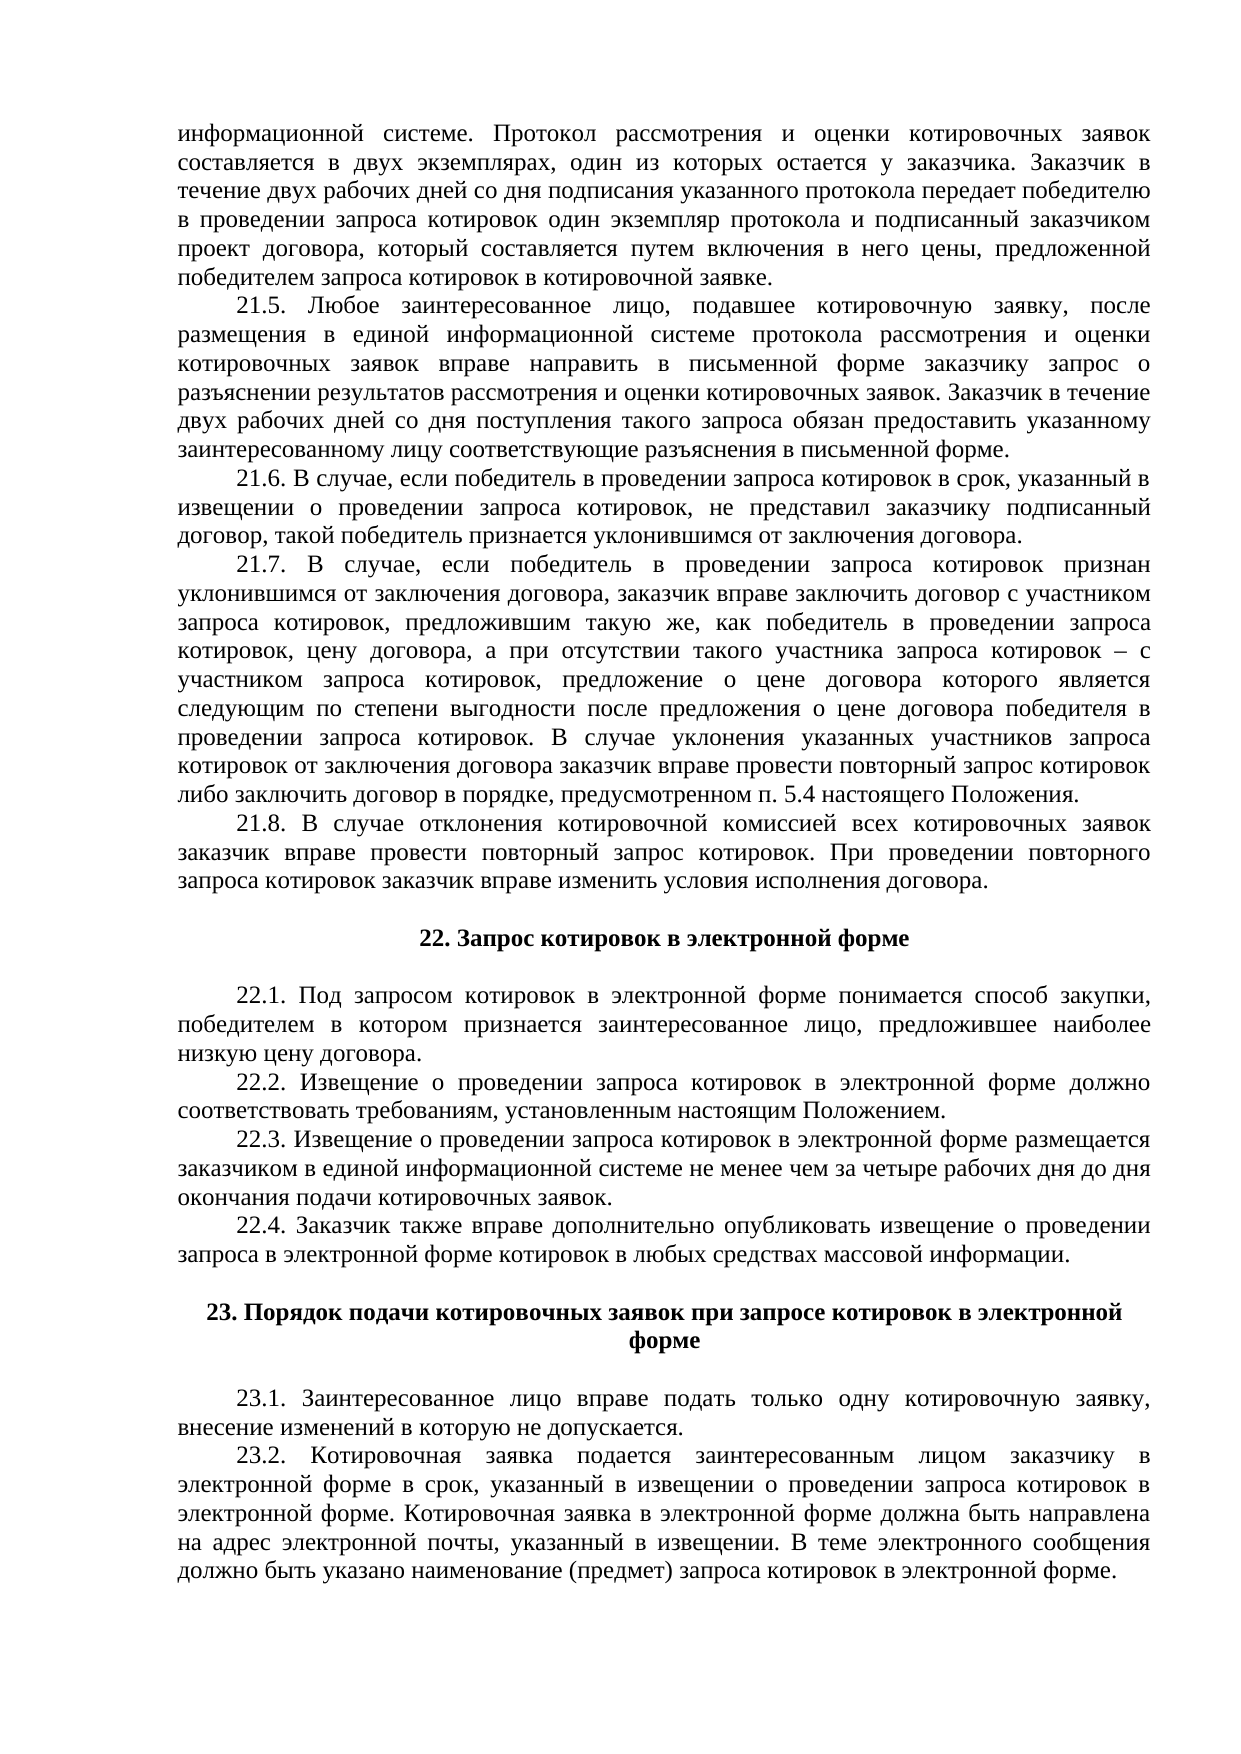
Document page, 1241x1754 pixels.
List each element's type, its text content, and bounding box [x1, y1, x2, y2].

text 23.1. Заинтересованное лицо вправе подать только одну котировочную заявку, внесение изменений в которую не допускается. [177, 1383, 1152, 1441]
text 23.2. Котировочная заявка подается заинтересованным лицом заказчику в электронной форме в срок, указанный в извещении о проведении запроса котировок в электронной форме. Котировочная заявка в электронной форме должна быть направлена на адрес электронной почты, указанный в извещении. В теме электронного сообщения должно быть указано наименование (предмет) запроса котировок в электронной форме. [177, 1441, 1152, 1584]
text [177, 118, 1152, 291]
text 21.7. В случае, если победитель в проведении запроса котировок признан уклонившимся от заключения договора, заказчик вправе заключить договор с участником запроса котировок, предложившим такую же, как победитель в проведении запроса котировок, цену договора, а при отсутствии такого участника запроса котировок – с участником запроса котировок, предложение о цене договора которого является следующим по степени выгодности после предложения о цене договора победителя в проведении запроса котировок. В случае уклонения указанных участников запроса котировок от заключения договора заказчик вправе провести повторный запрос котировок либо заключить договор в порядке, предусмотренном п. 5.4 настоящего Положения. [177, 549, 1152, 808]
text 21.5. Любое заинтересованное лицо, подавшее котировочную заявку, после размещения в единой информационной системе протокола рассмотрения и оценки котировочных заявок вправе направить в письменной форме заказчику запрос о разъяснении результатов рассмотрения и оценки котировочных заявок. Заказчик в течение двух рабочих дней со дня поступления такого запроса обязан предоставить указанному заинтересованному лицу соответствующие разъяснения в письменной форме. [177, 291, 1152, 463]
subtitle 22. Запрос котировок в электронной форме [177, 923, 1152, 952]
text 22.3. Извещение о проведении запроса котировок в электронной форме размещается заказчиком в единой информационной системе не менее чем за четыре рабочих дня до дня окончания подачи котировочных заявок. [177, 1124, 1152, 1211]
subtitle 23. Порядок подачи котировочных заявок при запросе котировок в электронной форме [177, 1297, 1152, 1354]
text 22.4. Заказчик также вправе дополнительно опубликовать извещение о проведении запроса в электронной форме котировок в любых средствах массовой информации. [177, 1211, 1152, 1268]
text 22.1. Под запросом котировок в электронной форме понимается способ закупки, победителем в котором признается заинтересованное лицо, предложившее наиболее низкую цену договора. [177, 981, 1152, 1067]
text 21.8. В случае отклонения котировочной комиссией всех котировочных заявок заказчик вправе провести повторный запрос котировок. При проведении повторного запроса котировок заказчик вправе изменить условия исполнения договора. [177, 808, 1152, 894]
text 22.2. Извещение о проведении запроса котировок в электронной форме должно соответствовать требованиям, установленным настоящим Положением. [177, 1067, 1152, 1124]
text 21.6. В случае, если победитель в проведении запроса котировок в срок, указанный в извещении о проведении запроса котировок, не представил заказчику подписанный договор, такой победитель признается уклонившимся от заключения договора. [177, 463, 1152, 549]
